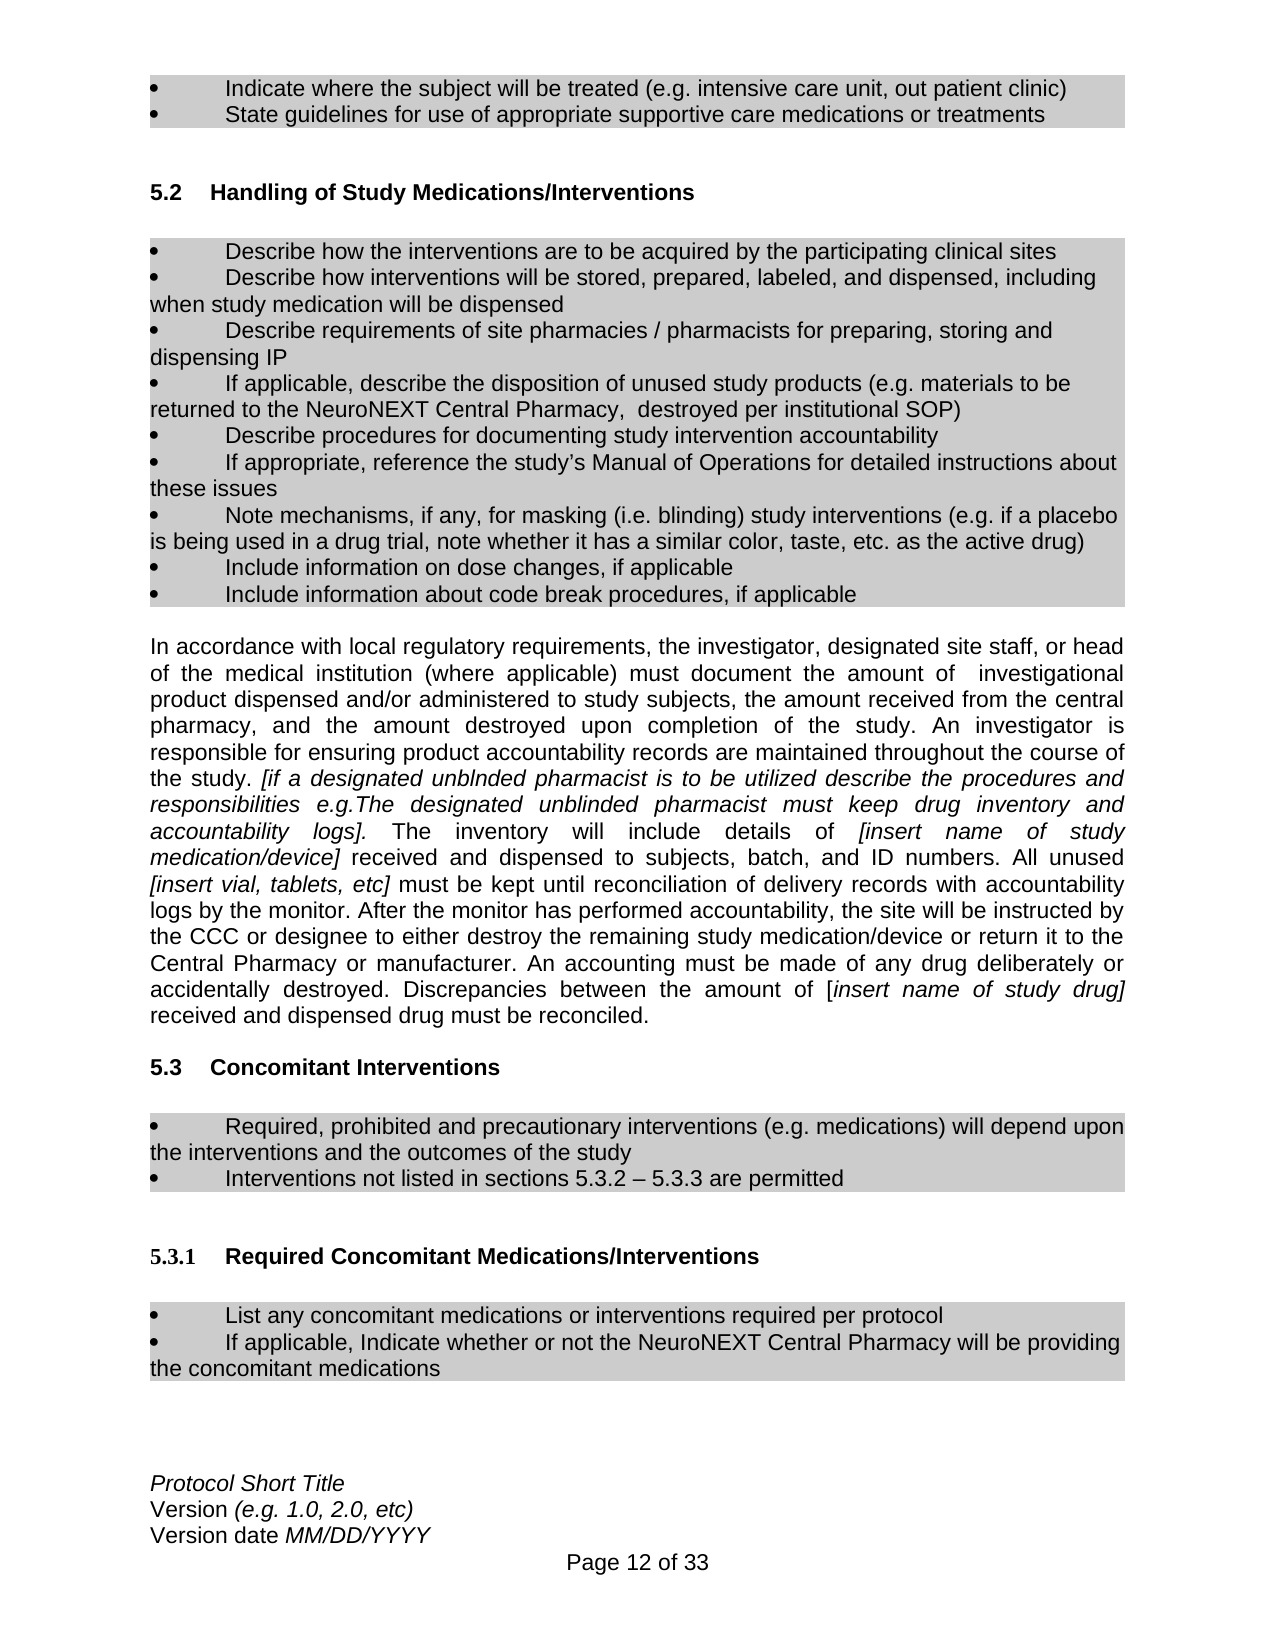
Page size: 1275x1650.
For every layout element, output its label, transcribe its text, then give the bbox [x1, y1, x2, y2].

text In accordance with local regulatory requirements, the investigator, designated site staff, or head of the medical institution (where applicable) must document the amount of investigational product dispensed and/or administered to study subjects, the amount received from the central pharmacy, and the amount destroyed upon completion of the study. An investigator is responsible for ensuring product accountability records are maintained throughout the course of the study. [if a designated unblnded pharmacist is to be utilized describe the procedures and responsibilities e.g.The designated unblinded pharmacist must keep drug inventory and accountability logs]. The inventory will include details of [insert name of study medication/device] received and dispensed to subjects, batch, and ID numbers. All unused [insert vial, tablets, etc] must be kept until reconciliation of delivery records with accountability logs by the monitor. After the monitor has performed accountability, the site will be instructed by the CCC or designee to either destroy the remaining study medication/device or return it to the Central Pharmacy or manufacturer. An accounting must be made of any drug deliberately or accidentally destroyed. Discrepancies between the amount of [insert name of study drug] received and dispensed drug must be reconciled. [150, 633, 1125, 1029]
list Interventions not listed in sections 5.3.2 – 5.3.3 are permitted [150, 1165, 1125, 1192]
list Describe how the interventions are to be acquired by the participating clinical sites [150, 238, 1125, 264]
list If applicable, describe the disposition of unused study products (e.g. materials to be returned to the NeuroNEXT Central Pharmacy, destroyed per institutional SOP) [150, 370, 1125, 422]
list Describe procedures for documenting study intervention accountability [150, 422, 1125, 449]
list State guidelines for use of appropriate supportive care medications or treatments [150, 101, 1125, 128]
list Include information on dose changes, if applicable [150, 554, 1125, 581]
list Note mechanisms, if any, for masking (i.e. blinding) study interventions (e.g. if a placebo is being used in a drug trial, note whether it has a similar color, taste, etc. as the active drug) [150, 502, 1125, 554]
list Indicate where the subject will be treated (e.g. intensive care unit, out patient clinic) [150, 75, 1125, 101]
list Describe how interventions will be stored, prepared, labeled, and dispensed, including when study medication will be dispensed [150, 264, 1125, 317]
list List any concomitant medications or interventions required per protocol [150, 1302, 1125, 1328]
subtitle Required Concomitant Medications/Interventions [150, 1243, 1125, 1269]
list Describe requirements of site pharmacies / pharmacists for preparing, storing and dispensing IP [150, 317, 1125, 370]
list Include information about code break procedures, if applicable [150, 581, 1125, 607]
list Required, prohibited and precautionary interventions (e.g. medications) will depend upon the interventions and the outcomes of the study [150, 1113, 1125, 1165]
subtitle Concomitant Interventions [150, 1054, 1125, 1080]
subtitle Handling of Study Medications/Interventions [150, 179, 1125, 205]
list If applicable, Indicate whether or not the NeuroNEXT Central Pharmacy will be providing the concomitant medications [150, 1328, 1125, 1381]
list If appropriate, reference the study’s Manual of Operations for detailed instructions about these issues [150, 449, 1125, 502]
